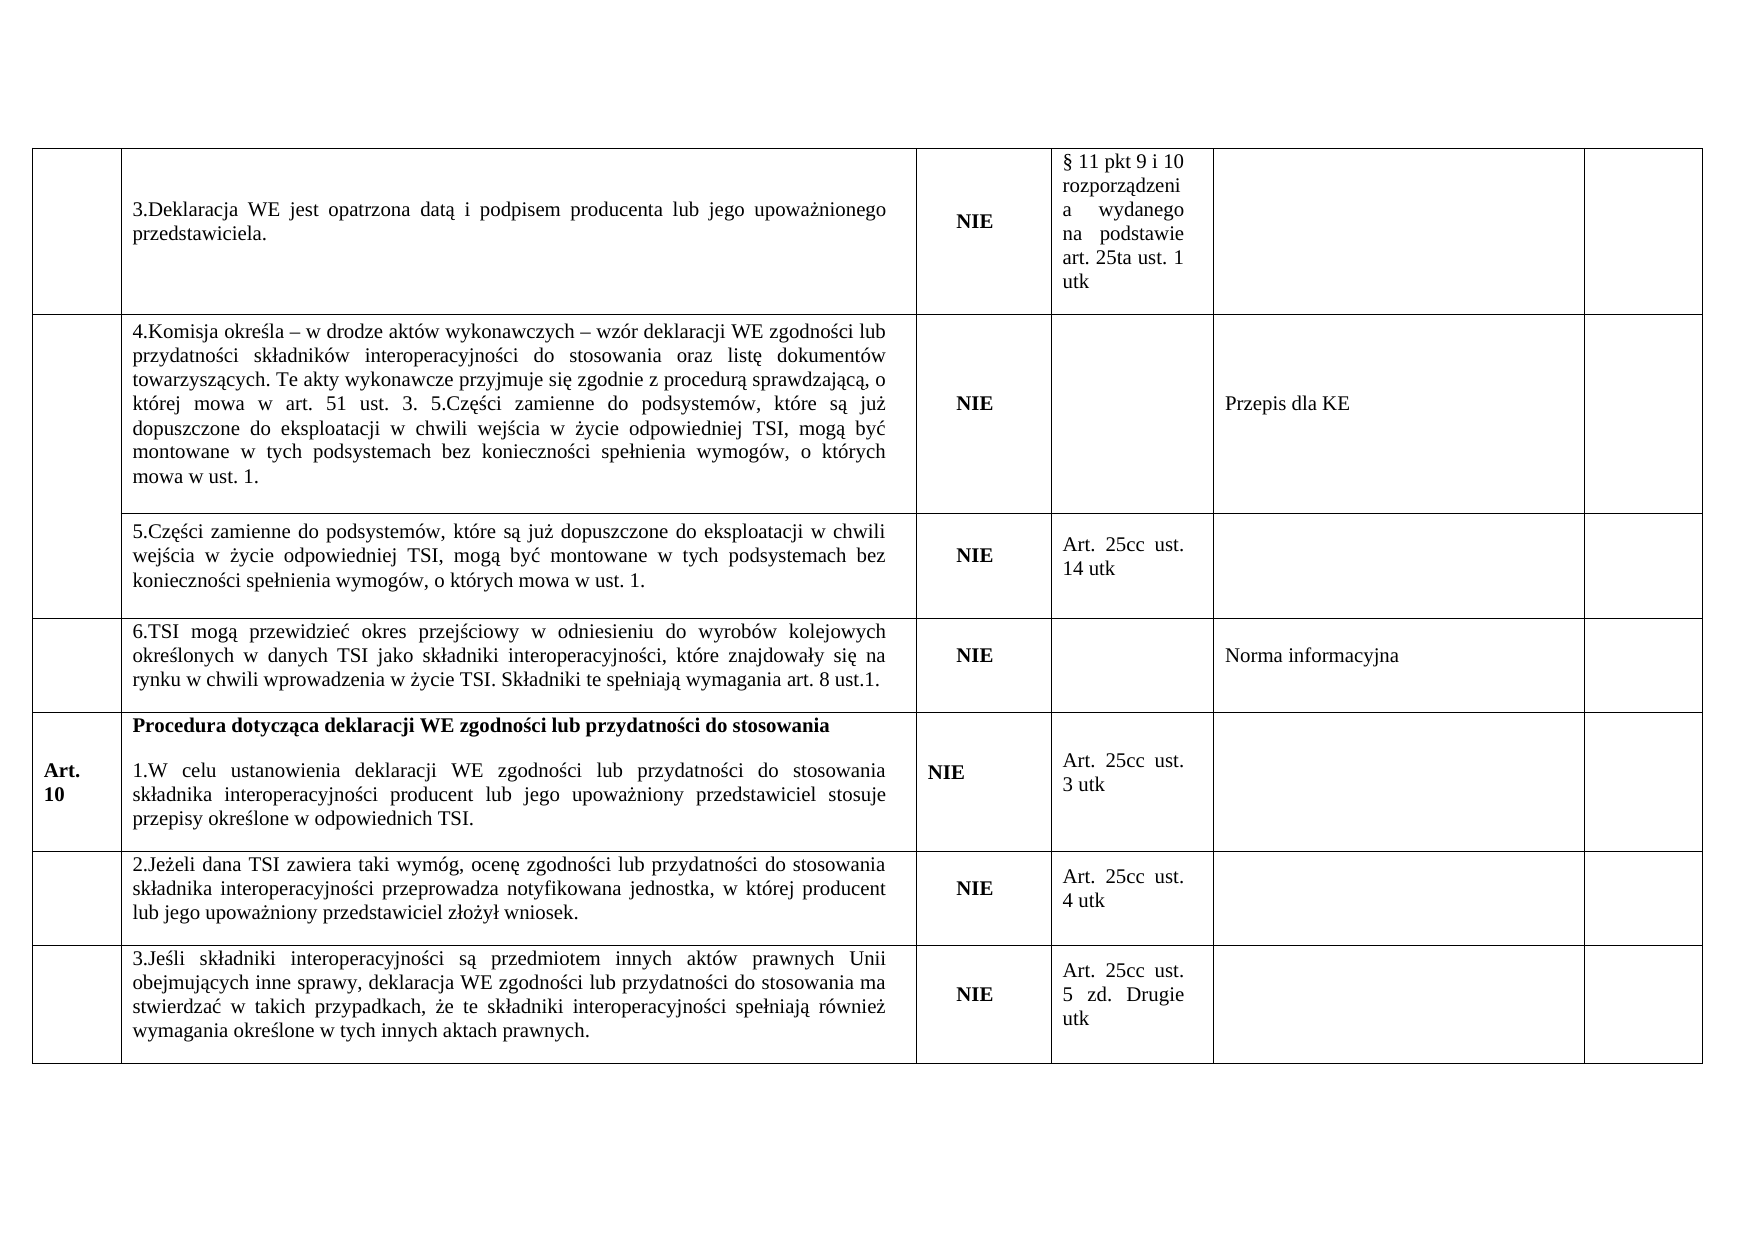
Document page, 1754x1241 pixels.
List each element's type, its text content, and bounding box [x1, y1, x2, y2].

table_cell [1052, 619, 1213, 712]
table_cell [1585, 514, 1702, 618]
table_cell [1214, 514, 1584, 618]
table_cell NIE [917, 852, 1051, 945]
table_cell [1585, 619, 1702, 712]
table_cell 5.Części zamienne do podsystemów, które są już dopuszczone do eksploatacji w chwili wejścia w życie odpowiedniej TSI, mogą być montowane w tych podsystemach bez konieczności spełnienia wymogów, o których mowa w ust. 1. [122, 514, 916, 618]
table_cell [1214, 713, 1584, 851]
table_cell NIE [917, 149, 1051, 314]
table_cell NIE [917, 713, 1051, 851]
table_cell Norma informacyjna [1214, 619, 1584, 712]
table_cell § 11 pkt 9 i 10 rozporządzenia wydanego na podstawie art. 25ta ust. 1 utk [1052, 149, 1213, 314]
table_cell Art. 25cc ust. 3 utk [1052, 713, 1213, 851]
table_cell 6.TSI mogą przewidzieć okres przejściowy w odniesieniu do wyrobów kolejowych określonych w danych TSI jako składniki interoperacyjności, które znajdowały się na rynku w chwili wprowadzenia w życie TSI. Składniki te spełniają wymagania art. 8 ust.1. [122, 619, 916, 712]
table_cell [1052, 315, 1213, 513]
table_cell Art. 25cc ust. 4 utk [1052, 852, 1213, 945]
table_cell Art. 10 [33, 713, 121, 851]
table_cell [33, 852, 121, 945]
table_cell 2.Jeżeli dana TSI zawiera taki wymóg, ocenę zgodności lub przydatności do stosowania składnika interoperacyjności przeprowadza notyfikowana jednostka, w której producent lub jego upoważniony przedstawiciel złożył wniosek. [122, 852, 916, 945]
table_cell [1214, 946, 1584, 1063]
table_cell [33, 315, 121, 618]
table_cell 4.Komisja określa – w drodze aktów wykonawczych – wzór deklaracji WE zgodności lub przydatności składników interoperacyjności do stosowania oraz listę dokumentów towarzyszących. Te akty wykonawcze przyjmuje się zgodnie z procedurą sprawdzającą, o której mowa w art. 51 ust. 3. 5.Części zamienne do podsystemów, które są już dopuszczone do eksploatacji w chwili wejścia w życie odpowiedniej TSI, mogą być montowane w tych podsystemach bez konieczności spełnienia wymogów, o których mowa w ust. 1. [122, 315, 916, 513]
table_cell [1214, 852, 1584, 945]
table_cell NIE [917, 946, 1051, 1063]
table_cell Przepis dla KE [1214, 315, 1584, 513]
table_cell Procedura dotycząca deklaracji WE zgodności lub przydatności do stosowania 1.W celu ustanowienia deklaracji WE zgodności lub przydatności do stosowania składnika interoperacyjności producent lub jego upoważniony przedstawiciel stosuje przepisy określone w odpowiednich TSI. [122, 713, 916, 851]
table_cell [33, 619, 121, 712]
table_cell [1585, 149, 1702, 314]
table_cell [1214, 149, 1584, 314]
table_cell NIE [917, 619, 1051, 712]
table_cell NIE [917, 315, 1051, 513]
table_cell [33, 946, 121, 1063]
table_cell [1585, 315, 1702, 513]
table_cell 3.Jeśli składniki interoperacyjności są przedmiotem innych aktów prawnych Unii obejmujących inne sprawy, deklaracja WE zgodności lub przydatności do stosowania ma stwierdzać w takich przypadkach, że te składniki interoperacyjności spełniają również wymagania określone w tych innych aktach prawnych. [122, 946, 916, 1063]
table_cell [1585, 713, 1702, 851]
table_cell [33, 149, 121, 314]
table_cell [1585, 852, 1702, 945]
table_cell Art. 25cc ust. 5 zd. Drugie utk [1052, 946, 1213, 1063]
table_cell NIE [917, 514, 1051, 618]
table_cell [1585, 946, 1702, 1063]
table_cell 3.Deklaracja WE jest opatrzona datą i podpisem producenta lub jego upoważnionego przedstawiciela. [122, 149, 916, 314]
table_cell Art. 25cc ust. 14 utk [1052, 514, 1213, 618]
